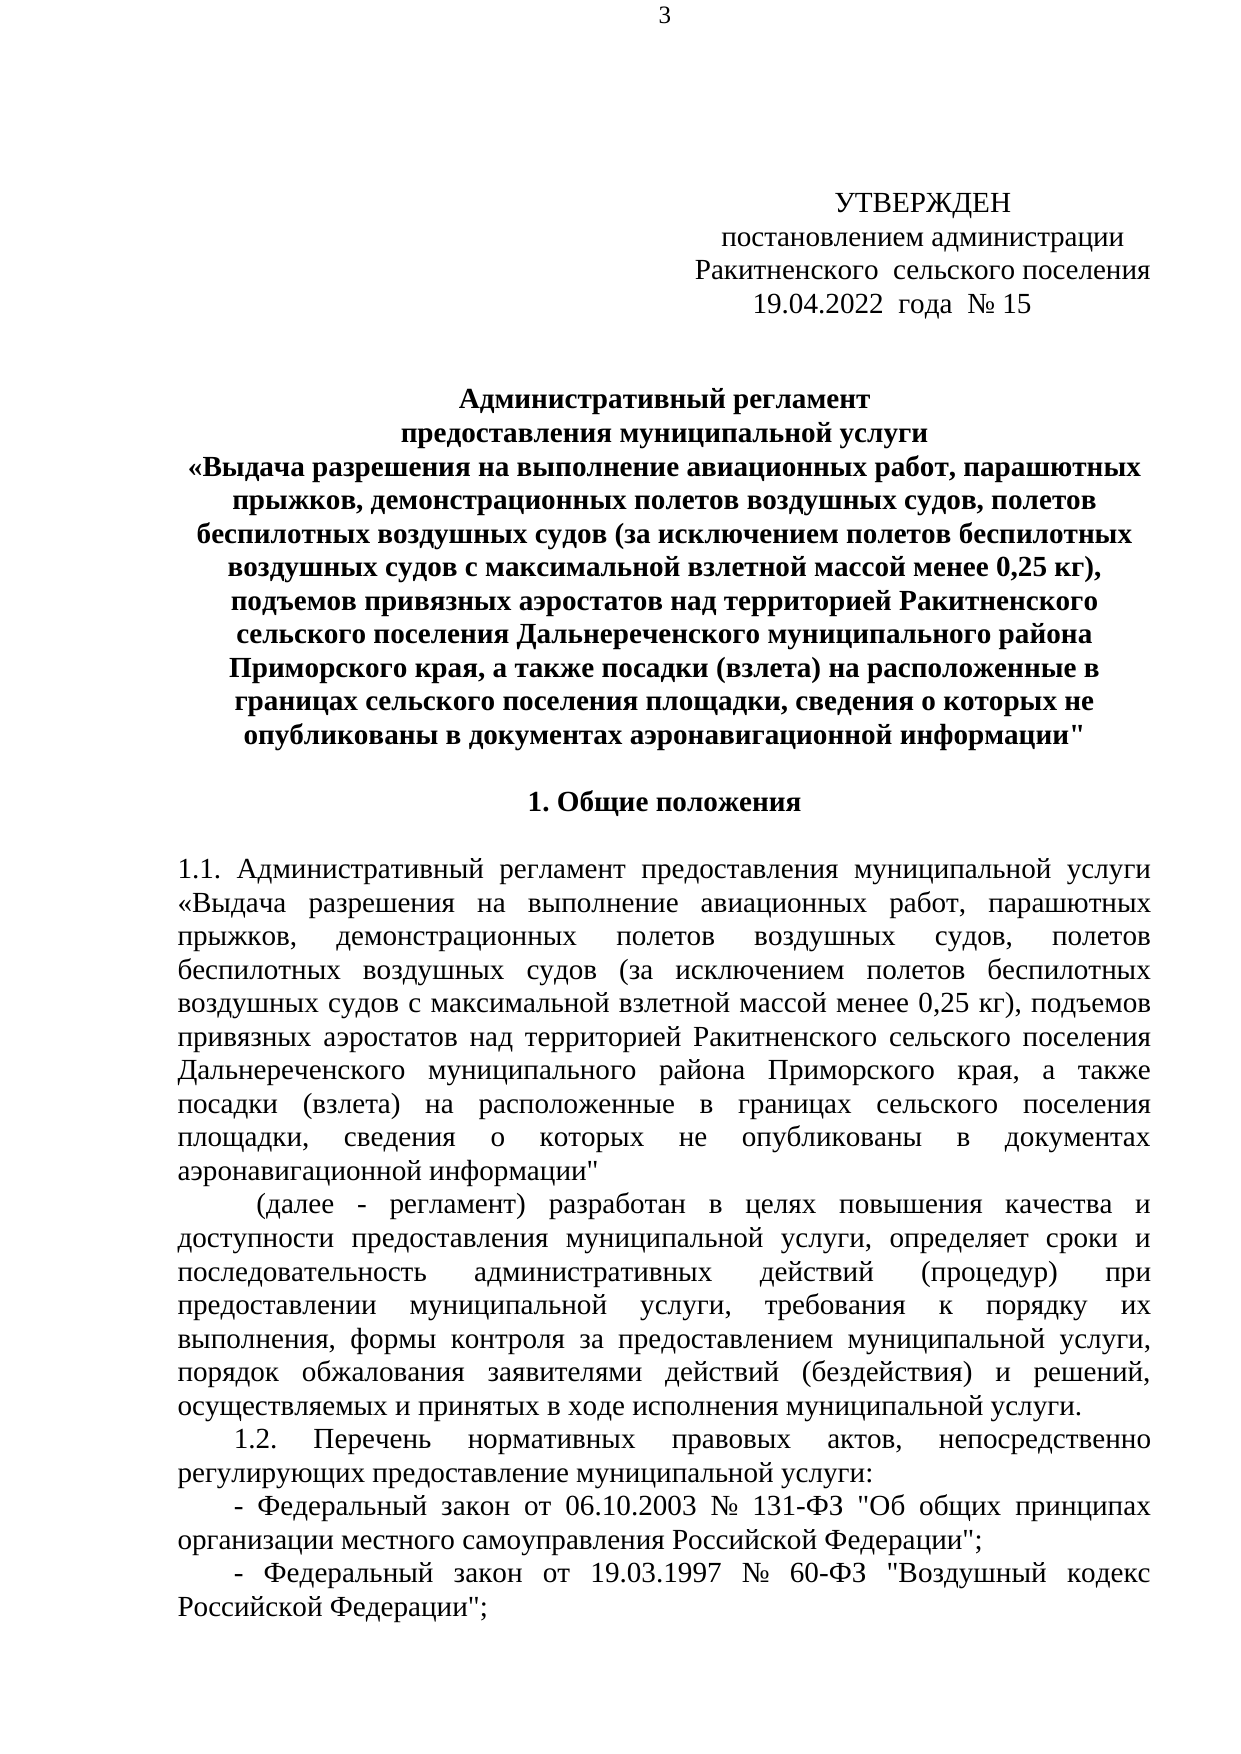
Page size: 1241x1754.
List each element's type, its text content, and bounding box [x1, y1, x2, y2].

text (далее - регламент) разработан в целях повышения качества и доступности предоставления муниципальной услуги, определяет сроки и последовательность административных действий (процедур) при предоставлении муниципальной услуги, требования к порядку их выполнения, формы контроля за предоставлением муниципальной услуги, порядок обжалования заявителями действий (бездействия) и решений, осуществляемых и принятых в ходе исполнения муниципальной услуги. [177, 1187, 1152, 1421]
text 19.04.2022 года № 15 [620, 286, 1152, 319]
text Административный регламент [177, 382, 1152, 415]
text постановлением администрации Ракитненского сельского поселения [693, 219, 1152, 286]
text предоставления муниципальной услуги [177, 415, 1152, 449]
text УТВЕРЖДЕН [620, 185, 1152, 219]
text - Федеральный закон от 19.03.1997 № 60-ФЗ "Воздушный кодекс Российской Федерации"; [177, 1556, 1152, 1623]
title 1. Общие положения [177, 784, 1152, 818]
text 1.2. Перечень нормативных правовых актов, непосредственно регулирующих предоставление муниципальной услуги: [177, 1421, 1152, 1488]
text - Федеральный закон от 06.10.2003 № 131-ФЗ "Об общих принципах организации местного самоуправления Российской Федерации"; [177, 1488, 1152, 1556]
text 1.1. Административный регламент предоставления муниципальной услуги «Выдача разрешения на выполнение авиационных работ, парашютных прыжков, демонстрационных полетов воздушных судов, полетов беспилотных воздушных судов (за исключением полетов беспилотных воздушных судов с максимальной взлетной массой менее 0,25 кг), подъемов привязных аэростатов над территорией Ракитненского сельского поселения Дальнереченского муниципального района Приморского края, а также посадки (взлета) на расположенные в границах сельского поселения площадки, сведения о которых не опубликованы в документах аэронавигационной информации" [177, 851, 1152, 1187]
text «Выдача разрешения на выполнение авиационных работ, парашютных прыжков, демонстрационных полетов воздушных судов, полетов беспилотных воздушных судов (за исключением полетов беспилотных воздушных судов с максимальной взлетной массой менее 0,25 кг), подъемов привязных аэростатов над территорией Ракитненского сельского поселения Дальнереченского муниципального района Приморского края, а также посадки (взлета) на расположенные в границах сельского поселения площадки, сведения о которых не опубликованы в документах аэронавигационной информации" [177, 449, 1152, 751]
